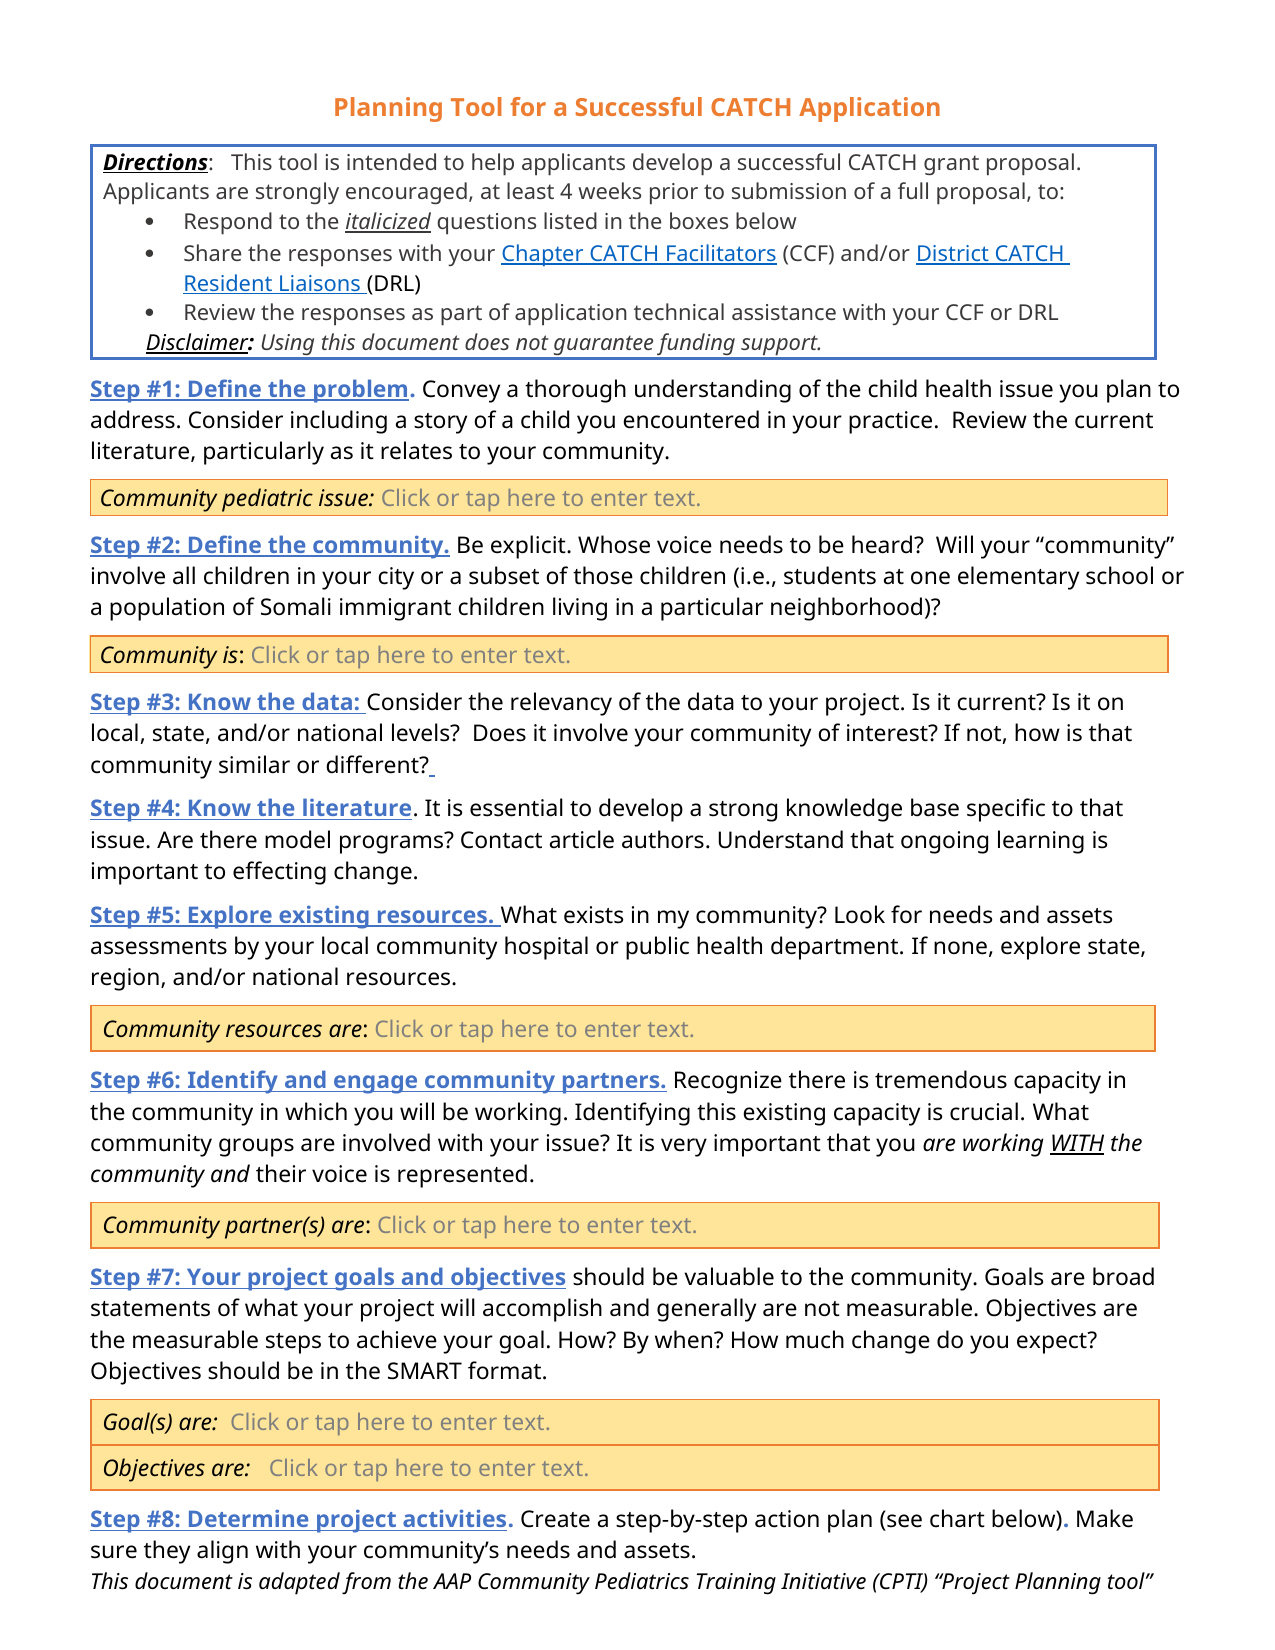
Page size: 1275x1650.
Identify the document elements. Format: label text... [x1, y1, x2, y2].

text Step #2: Define the community. Be explicit. Whose voice needs to be heard? Will your “community” involve all children in your city or a subset of those children (i.e., students at one elementary school or a population of Somali immigrant children living in a particular neighborhood)? [90, 529, 1185, 622]
text Step #8: Determine project activities. Create a step-by-step action plan (see chart below). Make sure they align with your community’s needs and assets. [90, 1503, 1185, 1566]
table_header Community resources are: [92, 1006, 1154, 1050]
text Planning Tool for a Successful CATCH Application [90, 90, 1185, 124]
table_cell Objectives are: [92, 1446, 1158, 1489]
text Community pediatric issue: [91, 480, 1167, 515]
text Step #4: Know the literature. It is essential to develop a strong knowledge base specific to that issue. Are there model programs? Contact article authors. Understand that ongoing learning is important to effecting change. [90, 792, 1185, 886]
text Community is: [91, 637, 1167, 672]
text Step #1: Define the problem. Convey a thorough understanding of the child health issue you plan to address. Consider including a story of a child you encountered in your practice. Review the current literature, particularly as it relates to your community. [90, 372, 1185, 466]
text Step #7: Your project goals and objectives should be valuable to the community. Goals are broad statements of what your project will accomplish and generally are not measurable. Objectives are the measurable steps to achieve your goal. How? By when? How much change do you expect? Objectives should be in the SMART format. [90, 1261, 1168, 1386]
table_header Community partner(s) are: [92, 1203, 1158, 1247]
text Step #3: Know the data: Consider the relevancy of the data to your project. Is it current? Is it on local, state, and/or national levels? Does it involve your community of interest? If not, how is that community similar or different? [90, 686, 1185, 780]
table_header Directions: This tool is intended to help applicants develop a successful CATCH grant proposal. Applicants are strongly encouraged, at least 4 weeks prior to submission of a full proposal, to: Respond to the italicized questions listed in the boxes below Share the responses with your Chapter CATCH Facilitators (CCF) and/or District CATCH Resident Liaisons (DRL) Review the responses as part of application technical assistance with your CCF or DRL Disclaimer: Using this document does not guarantee funding support. [93, 147, 1154, 357]
table_header Goal(s) are: [92, 1400, 1158, 1444]
text Step #6: Identify and engage community partners. Recognize there is tremendous capacity in the community in which you will be working. Identifying this existing capacity is crucial. What community groups are involved with your issue? It is very important that you are working WITH the community and their voice is represented. [90, 1064, 1168, 1189]
text Step #5: Explore existing resources. What exists in my community? Look for needs and assets assessments by your local community hospital or public health department. If none, explore state, region, and/or national resources. [90, 898, 1185, 992]
